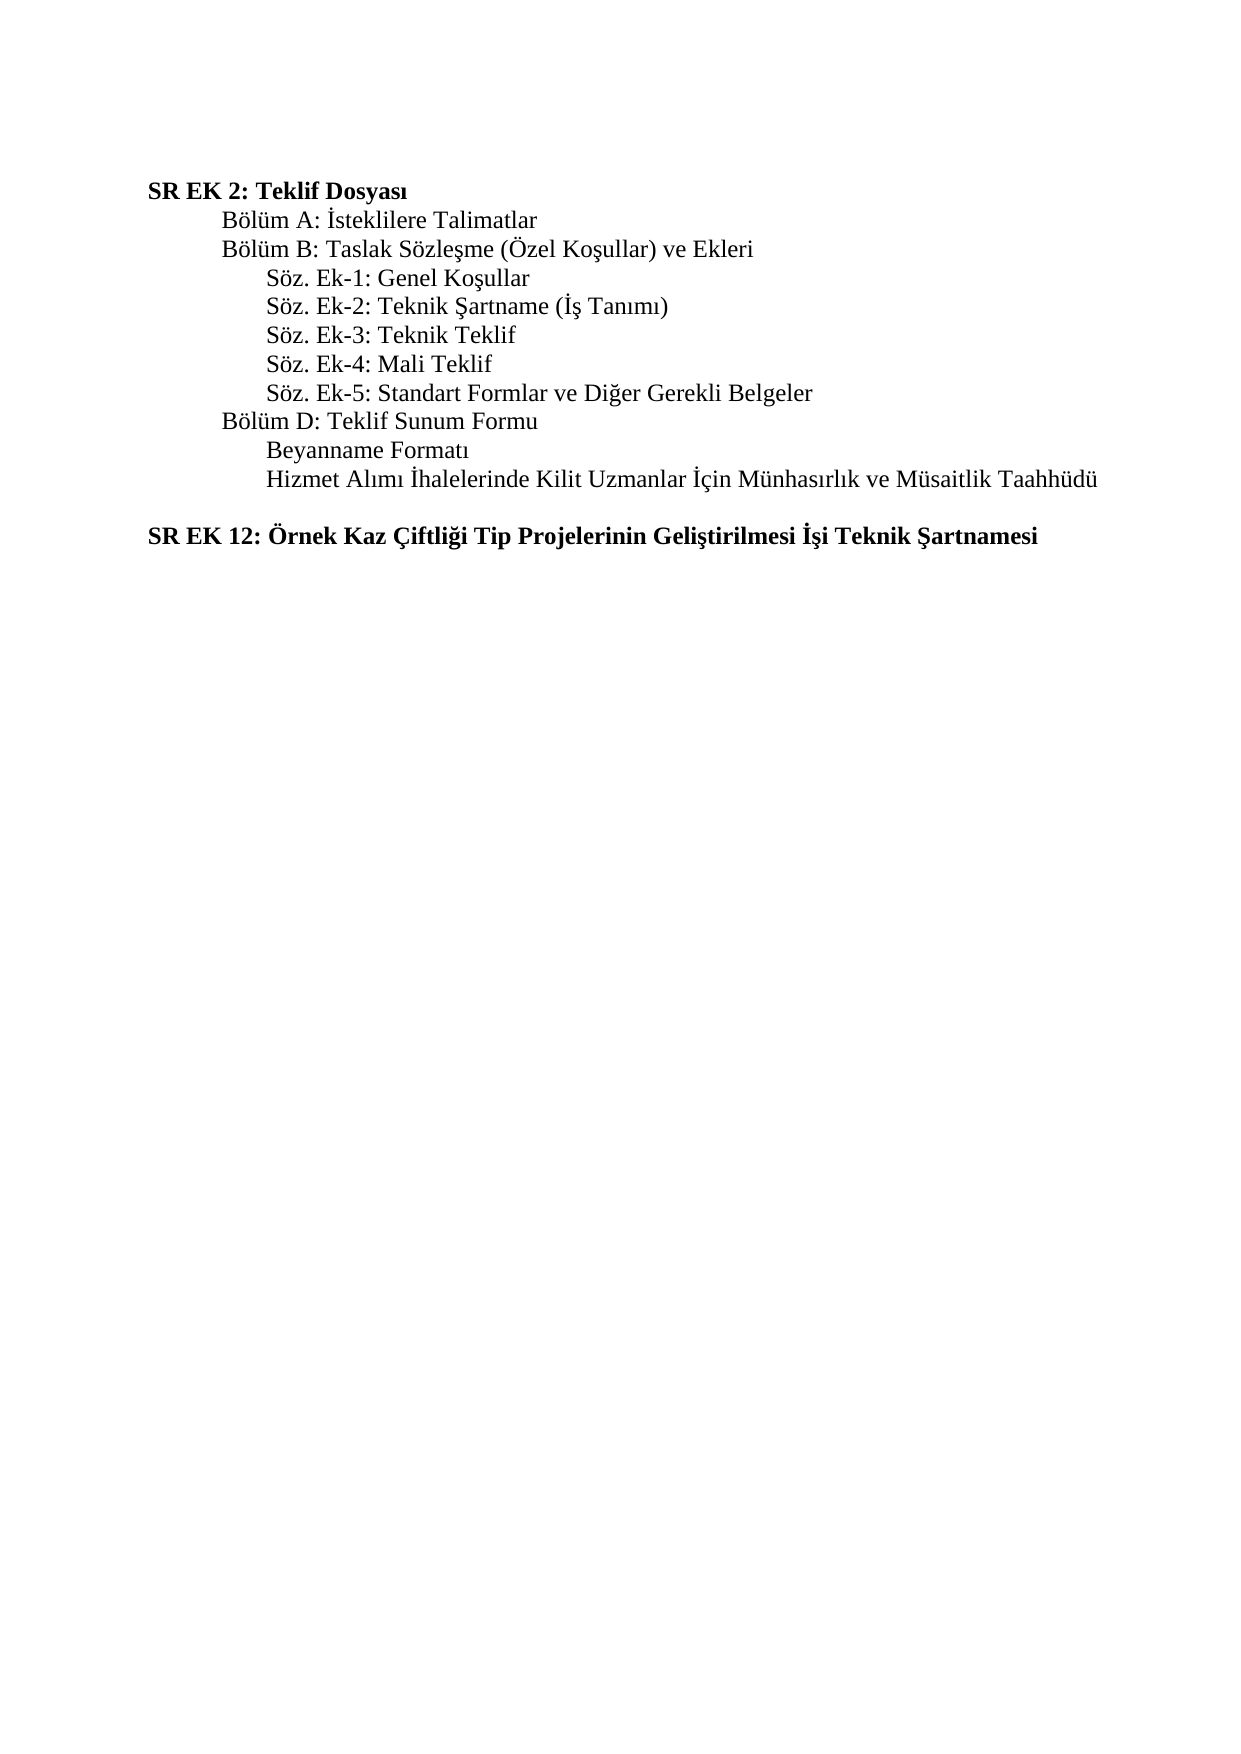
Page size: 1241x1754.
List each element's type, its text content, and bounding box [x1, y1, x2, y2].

text Söz. Ek-4: Mali Teklif [221, 349, 1093, 378]
text Bölüm D: Teklif Sunum Formu [221, 406, 1093, 435]
text Söz. Ek-2: Teknik Şartname (İş Tanımı) [221, 291, 1093, 320]
text Beyanname Formatı [221, 435, 1093, 464]
text Söz. Ek-5: Standart Formlar ve Diğer Gerekli Belgeler [221, 378, 1093, 406]
text Söz. Ek-1: Genel Koşullar [221, 263, 1093, 291]
text Bölüm A: İsteklilere Talimatlar [221, 205, 1093, 234]
text SR EK 12: Örnek Kaz Çiftliği Tip Projelerinin Geliştirilmesi İşi Teknik Şartnamesi [148, 521, 1093, 550]
text Bölüm B: Taslak Sözleşme (Özel Koşullar) ve Ekleri [221, 234, 1093, 263]
text Söz. Ek-3: Teknik Teklif [221, 320, 1093, 349]
text SR EK 2: Teklif Dosyası [148, 176, 1093, 205]
text Hizmet Alımı İhalelerinde Kilit Uzmanlar İçin Münhasırlık ve Müsaitlik Taahhüdü [221, 464, 1104, 493]
